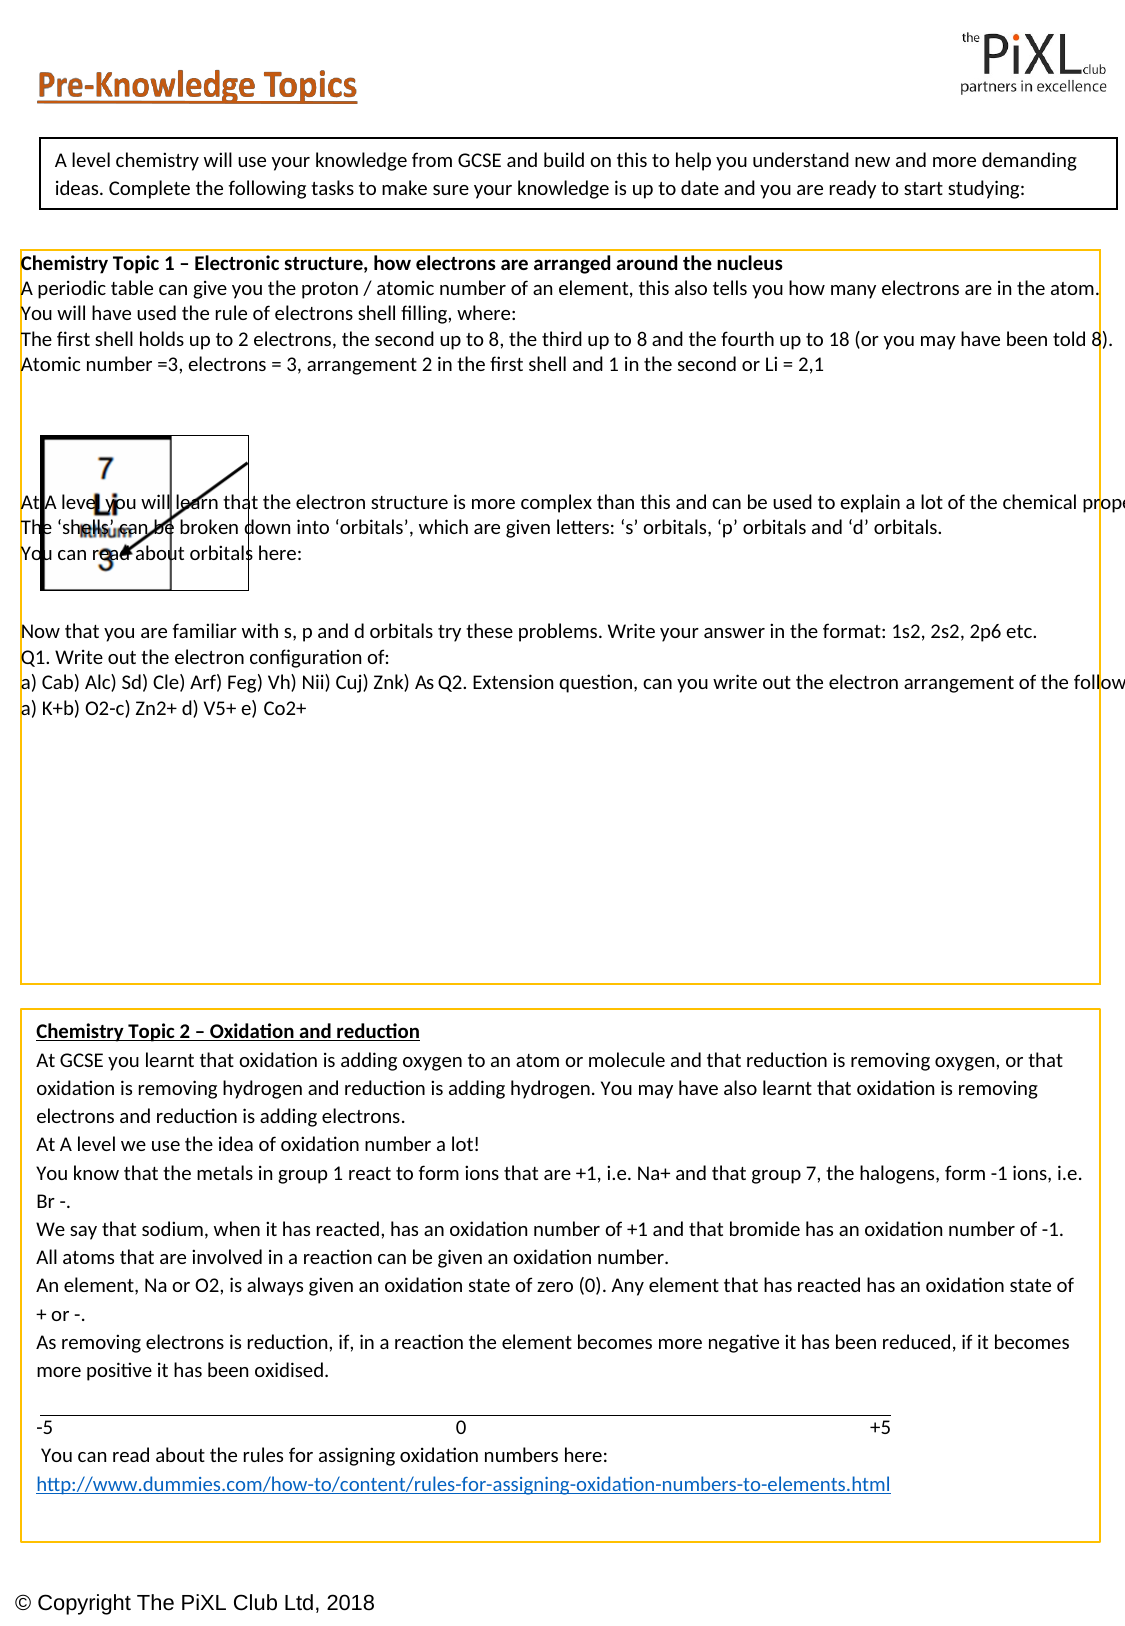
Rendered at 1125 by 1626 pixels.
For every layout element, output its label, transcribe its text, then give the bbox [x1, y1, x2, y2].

picture [41, 436, 248, 590]
text You know that the metals in group 1 react to form ions that are +1, i.e. Na+ and that group 7, the halogens, form -1 ions, i.e. Br -. [36, 1160, 1093, 1213]
text An element, Na or O2, is always given an oxidation state of zero (0). Any element that has reacted has an oxidation state of [36, 1272, 1125, 1298]
text + or -. [36, 1301, 1125, 1326]
picture [34, 67, 360, 107]
text At A level we use the idea of oxidation number a lot! [36, 1131, 1125, 1157]
text -5 0 +5 [36, 1414, 1125, 1439]
text At GCSE you learnt that oxidation is adding oxygen to an atom or molecule and that reduction is removing oxygen, or that oxidation is removing hydrogen and reduction is adding hydrogen. You may have also learnt that oxidation is removing electrons and reduction is adding electrons. [36, 1047, 1093, 1128]
text http://www.dummies.com/how-to/content/rules-for-assigning-oxidation-numbers-to-elements.html [36, 1471, 1125, 1497]
text We say that sodium, when it has reacted, has an oxidation number of +1 and that bromide has an oxidation number of -1. All atoms that are involved in a reaction can be given an oxidation number. [36, 1216, 1076, 1269]
text As removing electrons is reduction, if, in a reaction the element becomes more negative it has been reduced, if it becomes more positive it has been oxidised. [36, 1329, 1093, 1383]
text You can read about the rules for assigning oxidation numbers here: [41, 1443, 1125, 1468]
subtitle Chemistry Topic 2 – Oxidation and reduction [36, 1018, 1125, 1044]
picture [960, 32, 1107, 96]
